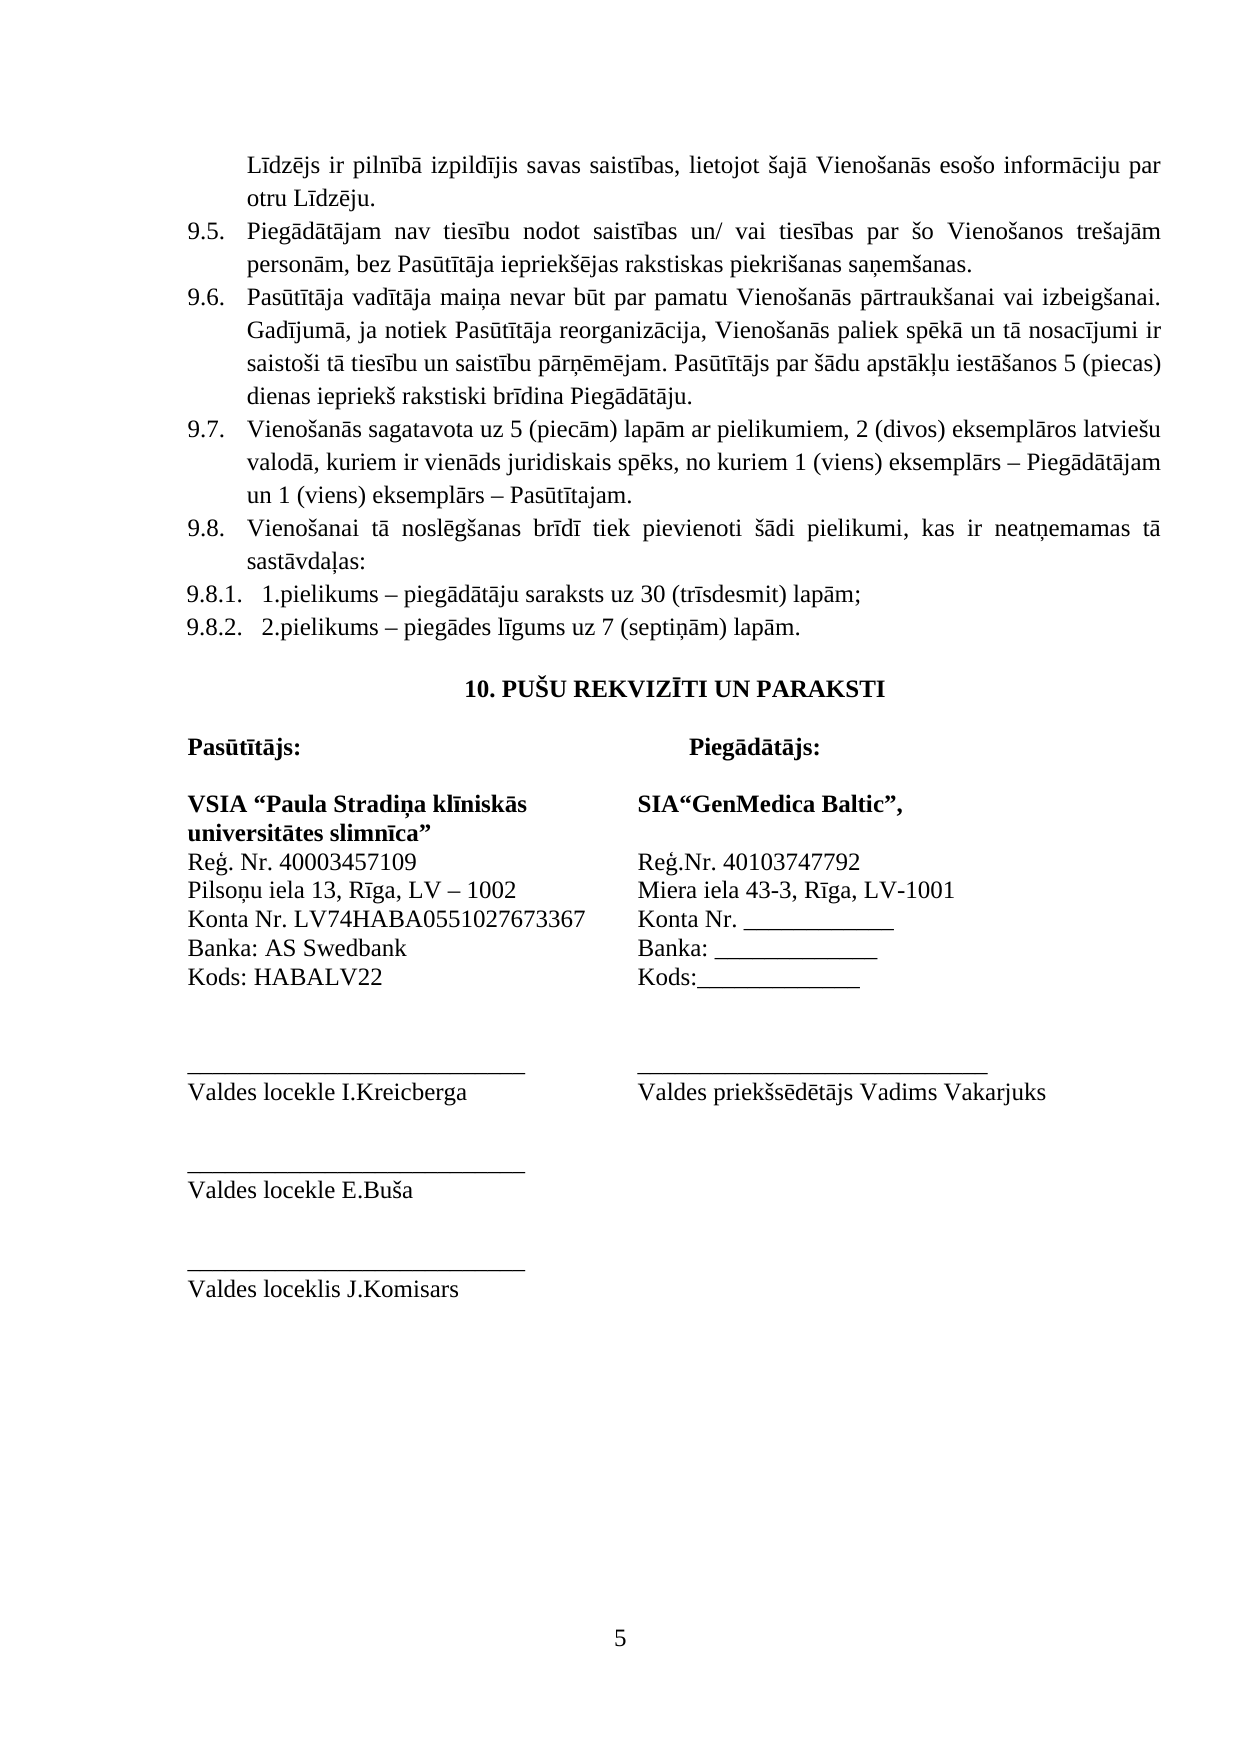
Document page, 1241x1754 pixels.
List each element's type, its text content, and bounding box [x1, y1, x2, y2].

text VSIA “Paula Stradiņa klīniskās SIA“GenMedica Baltic”, [187, 789, 1157, 818]
text ___________________________ ____________________________ [187, 1048, 1157, 1077]
text Kods: HABALV22 Kods:_____________ [187, 962, 1157, 990]
text Pasūtītājs: Piegādātājs: [187, 732, 1162, 760]
list Vienošanai tā noslēgšanas brīdī tiek pievienoti šādi pielikumi, kas ir neatņemamas tā sastāvdaļas: [187, 513, 1162, 575]
text ___________________________ [187, 1245, 1162, 1274]
text Banka: AS Swedbank Banka: _____________ [187, 933, 1157, 962]
list Pasūtītāja vadītāja maiņa nevar būt par pamatu Vienošanās pārtraukšanai vai izbeigšanai. Gadījumā, ja notiek Pasūtītāja reorganizācija, Vienošanās paliek spēkā un tā nosacījumi ir saistoši tā tiesību un saistību pārņēmējam. Pasūtītājs par šādu apstākļu iestāšanos 5 (piecas) dienas iepriekš rakstiski brīdina Piegādātāju. [187, 282, 1162, 410]
text Valdes locekle E.Buša [187, 1175, 1162, 1204]
text Reģ. Nr. 40003457109 Reģ.Nr. 40103747792 [187, 847, 1157, 875]
text Konta Nr. LV74HABA0551027673367 Konta Nr. ____________ [187, 904, 1157, 933]
text universitātes slimnīca” [187, 818, 1157, 847]
text ___________________________ [187, 1147, 1162, 1175]
text Pilsoņu iela 13, Rīga, LV – 1002 Miera iela 43-3, Rīga, LV-1001 [187, 875, 1157, 904]
text 10. PUŠU REKVIZĪTI UN PARAKSTI [187, 674, 1162, 703]
list 1.pielikums – piegādātāju saraksts uz 30 (trīsdesmit) lapām; [186, 579, 1162, 608]
list Piegādātājam nav tiesību nodot saistības un/ vai tiesības par šo Vienošanos trešajām personām, bez Pasūtītāja iepriekšējas rakstiskas piekrišanas saņemšanas. [187, 216, 1162, 278]
list Vienošanās sagatavota uz 5 (piecām) lapām ar pielikumiem, 2 (divos) eksemplāros latviešu valodā, kuriem ir vienāds juridiskais spēks, no kuriem 1 (viens) eksemplārs – Piegādātājam un 1 (viens) eksemplārs – Pasūtītajam. [187, 414, 1162, 509]
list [187, 150, 1162, 212]
text Valdes locekle I.Kreicberga Valdes priekšsēdētājs Vadims Vakarjuks [187, 1077, 1157, 1105]
text Valdes loceklis J.Komisars [187, 1274, 1162, 1303]
list 2.pielikums – piegādes līgums uz 7 (septiņām) lapām. [186, 612, 1162, 641]
